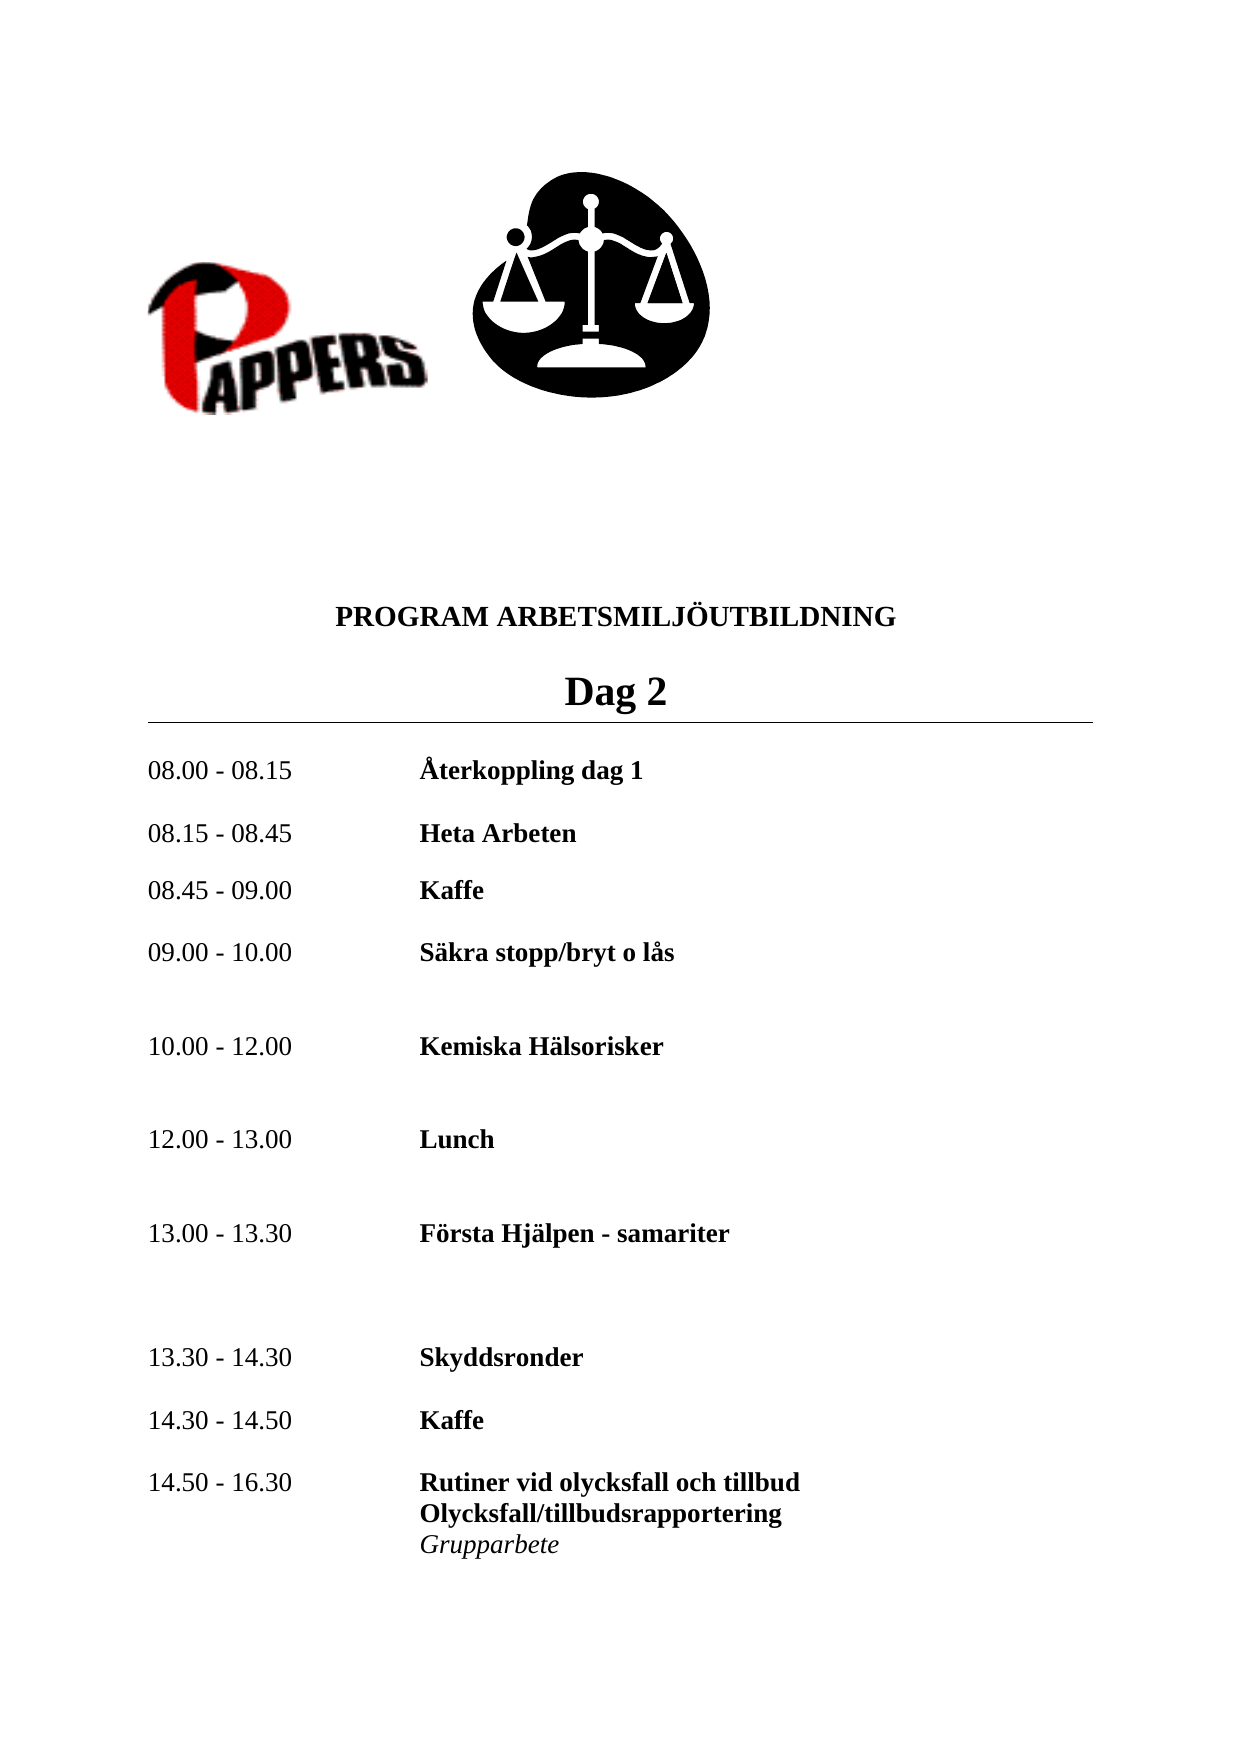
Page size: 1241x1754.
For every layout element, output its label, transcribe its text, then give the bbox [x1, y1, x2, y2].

text - Heta Arbeten [148, 817, 1093, 848]
text PROGRAM ARBETSMILJÖUTBILDNING [148, 599, 1093, 632]
text - Återkoppling dag 1 [148, 754, 1093, 786]
picture [147, 262, 428, 415]
text - Skyddsronder [148, 1341, 1093, 1373]
text Dag 2 [148, 666, 1093, 722]
text - Första Hjälpen - samariter [148, 1217, 1093, 1248]
text - Kemiska Hälsorisker [148, 1030, 1093, 1061]
text - Säkra stopp/bryt o lås [148, 937, 1093, 968]
text 12.00 - 13.00 Lunch [148, 1123, 1093, 1154]
text - Kaffe [148, 874, 1093, 905]
text Olycksfall/tillbudsrapportering [148, 1497, 1093, 1528]
text - Rutiner vid olycksfall och tillbud [148, 1466, 1093, 1497]
text Grupparbete [148, 1528, 1093, 1559]
text 14.30 - 14.50 Kaffe [148, 1404, 1093, 1435]
